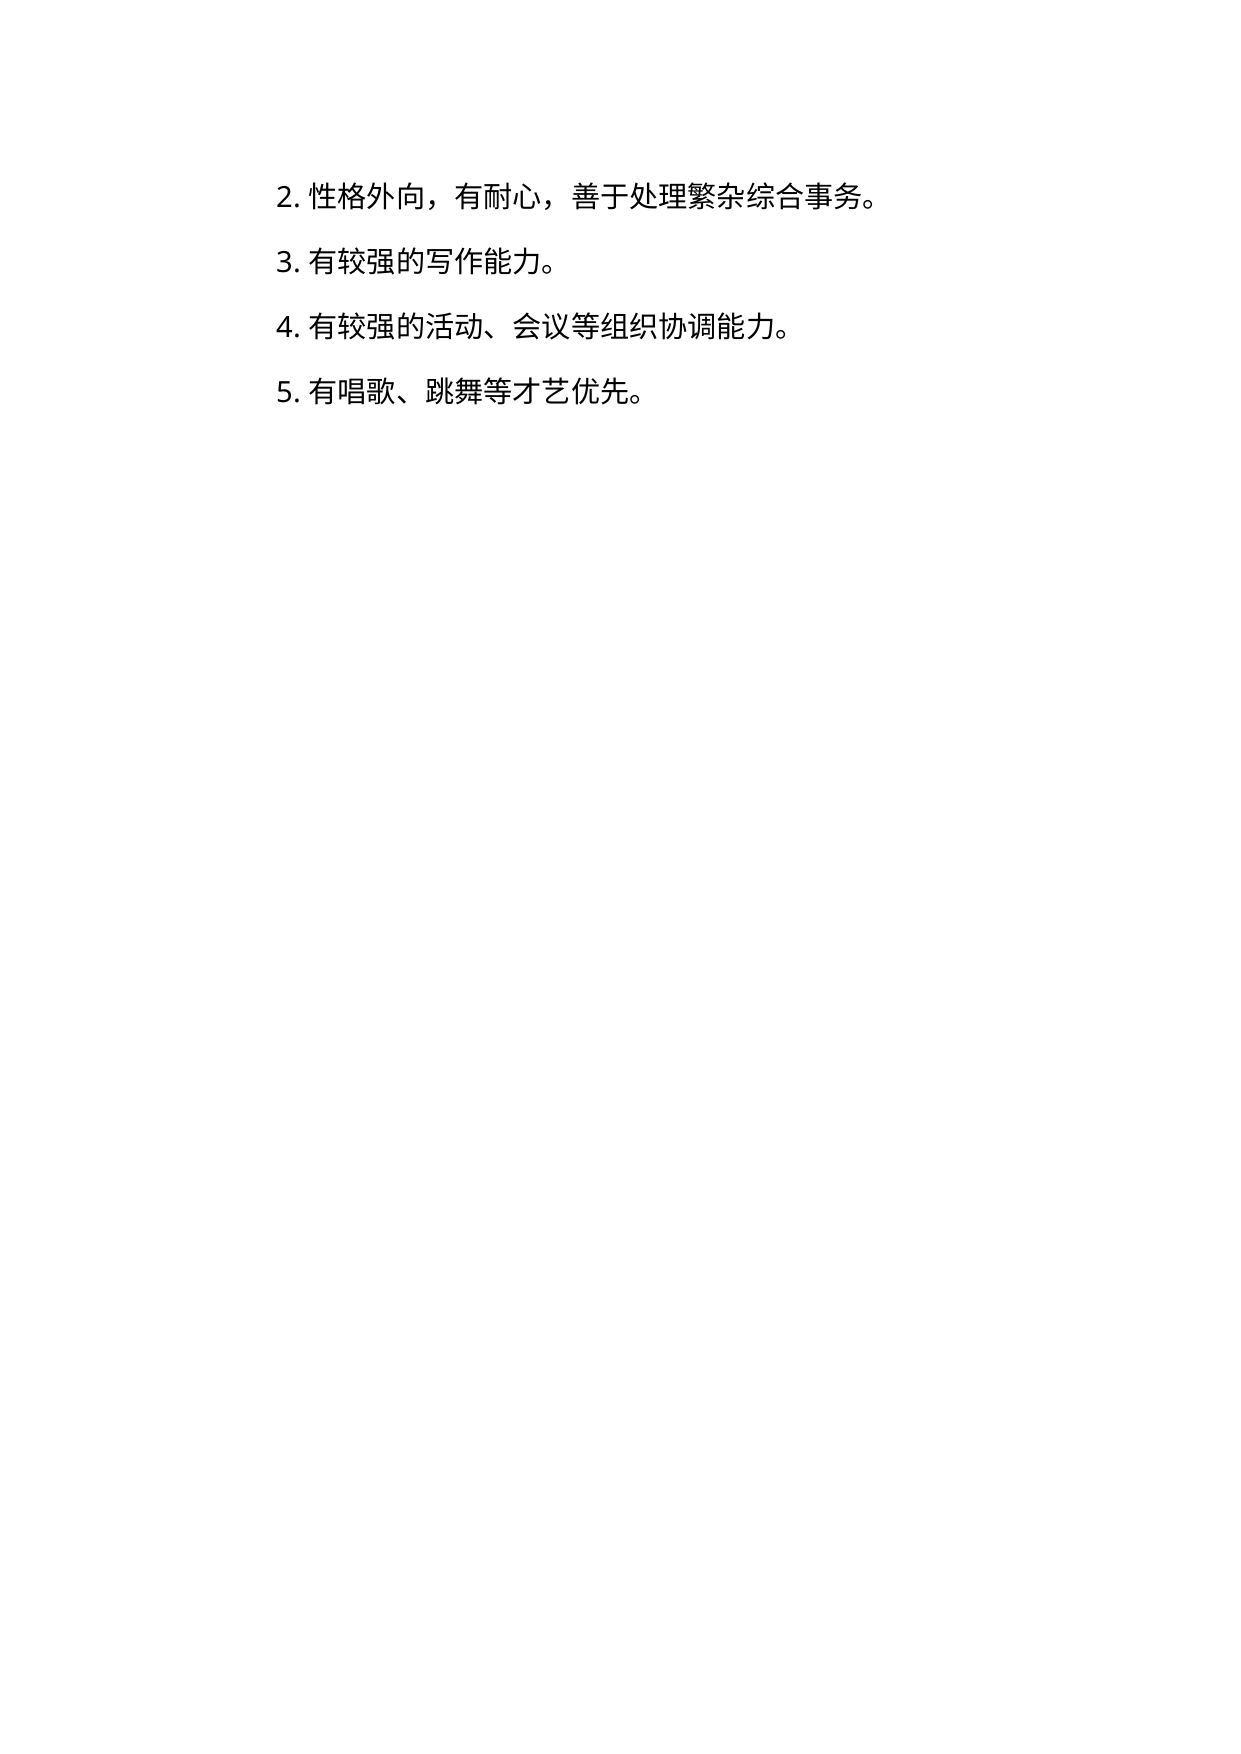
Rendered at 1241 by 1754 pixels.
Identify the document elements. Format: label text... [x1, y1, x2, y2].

text 3. 有较强的写作能力。 [187, 227, 1053, 292]
text 4. 有较强的活动、会议等组织协调能力。 [187, 292, 1053, 357]
text 2. 性格外向，有耐心，善于处理繁杂综合事务。 [187, 162, 1053, 227]
text 5. 有唱歌、跳舞等才艺优先。 [187, 357, 1053, 422]
